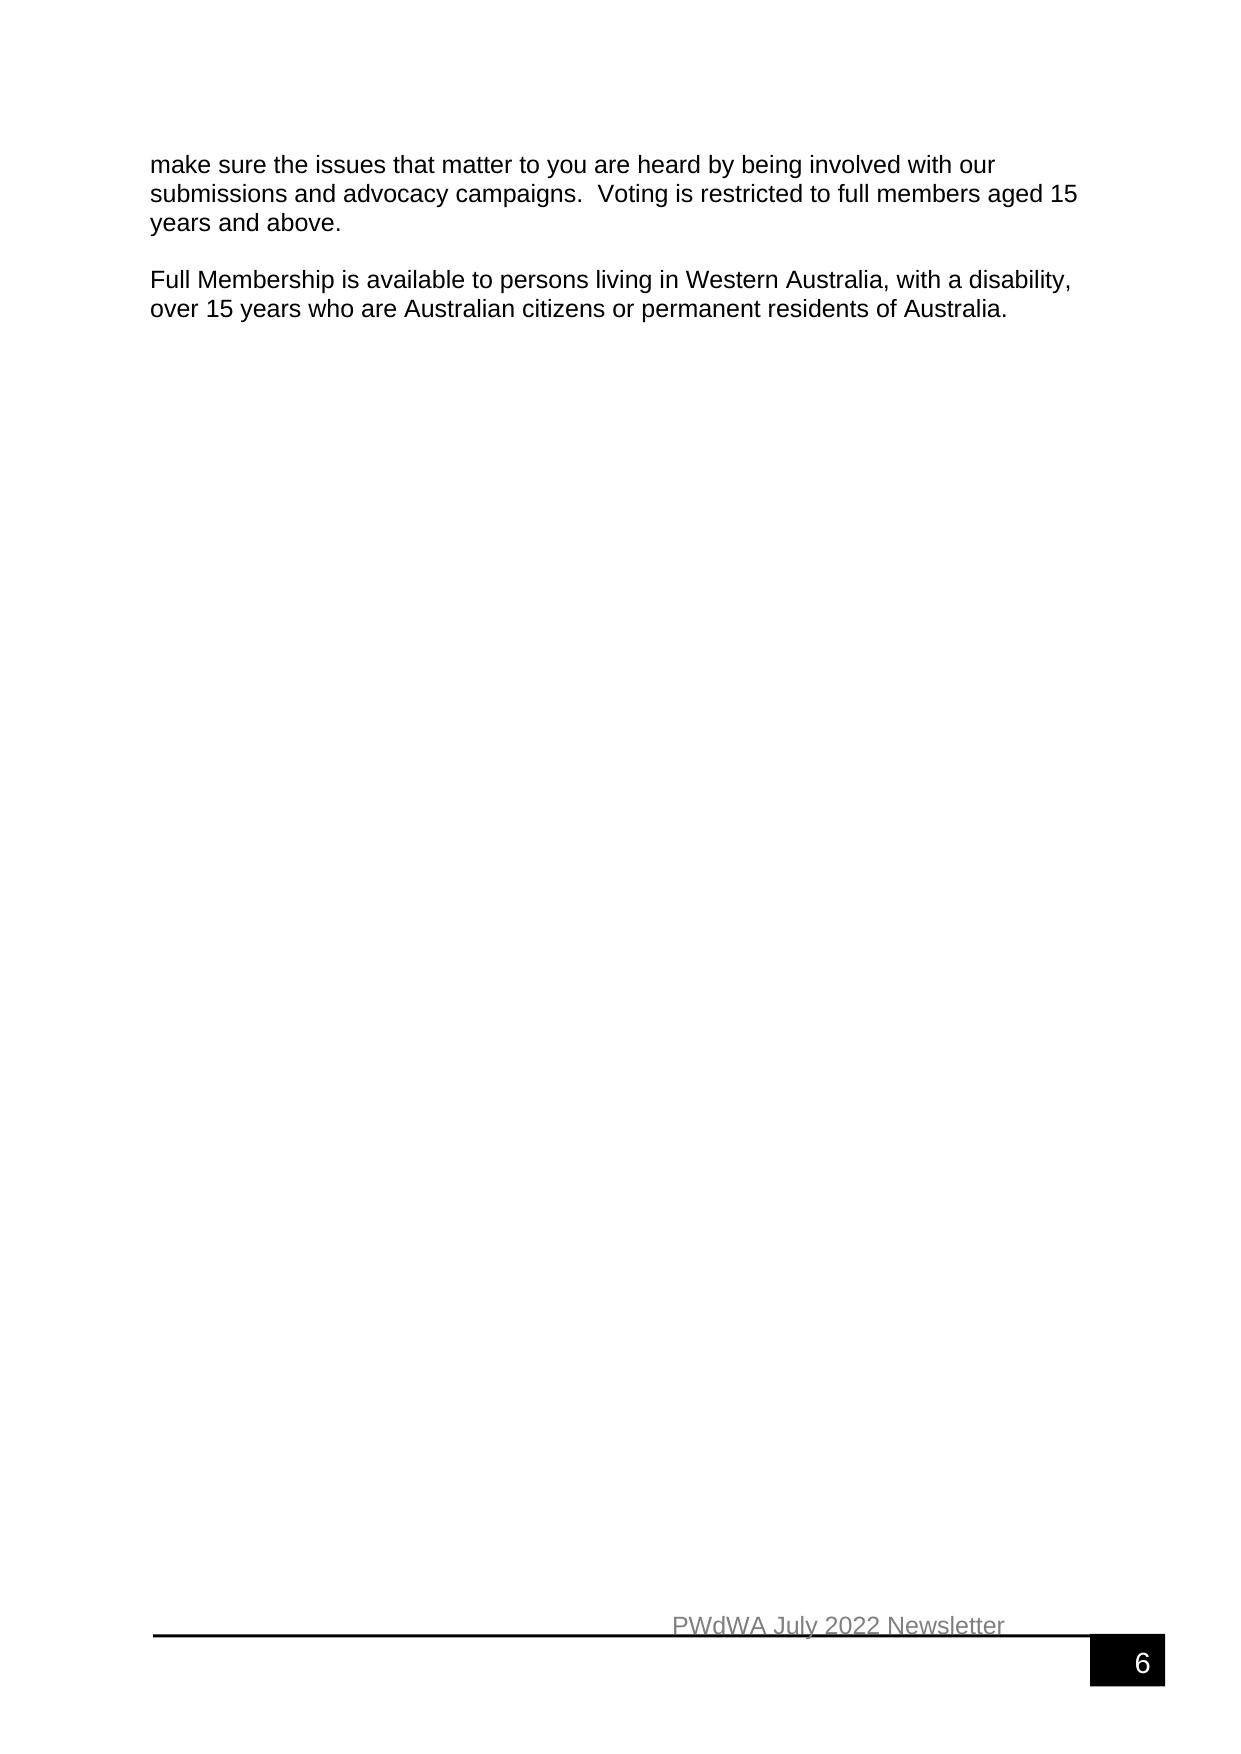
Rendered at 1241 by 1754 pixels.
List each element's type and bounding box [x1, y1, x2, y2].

text [150, 150, 1090, 322]
